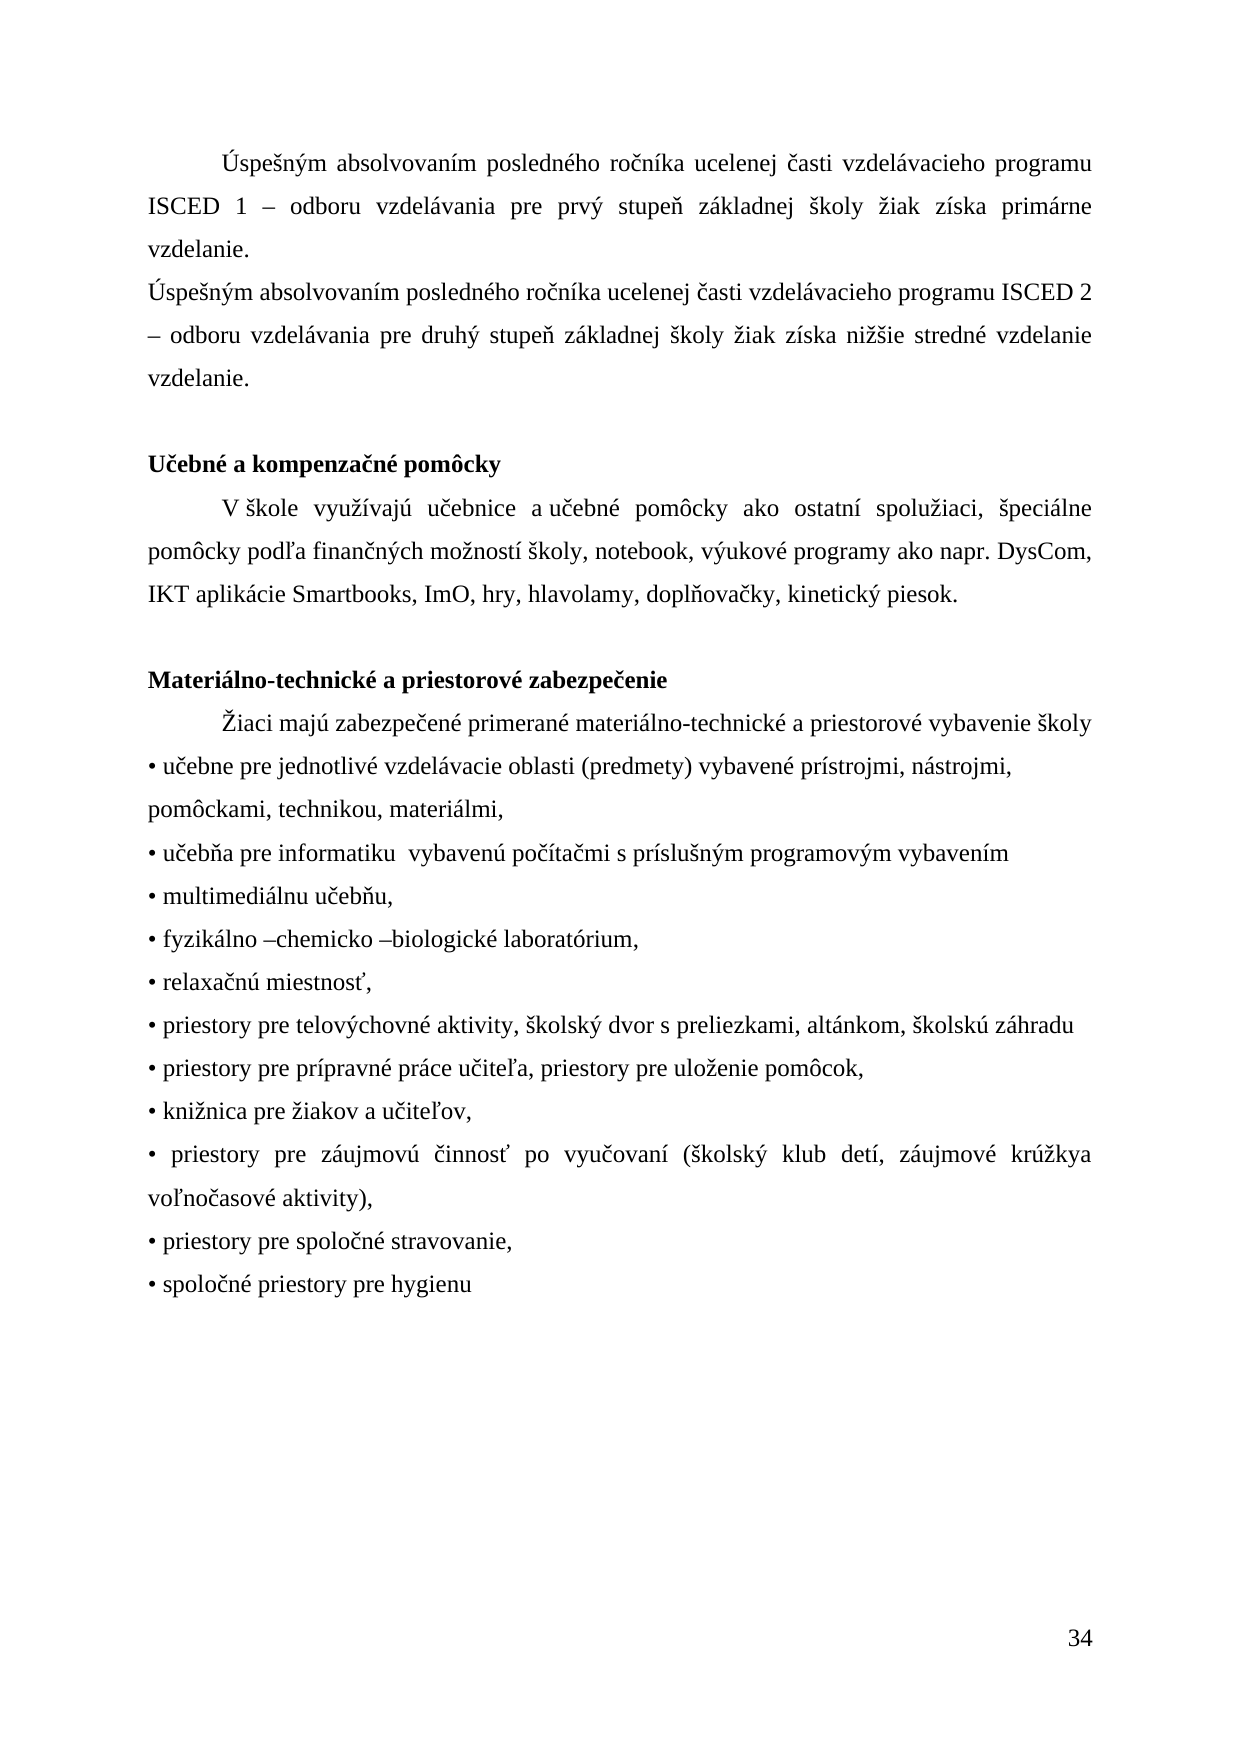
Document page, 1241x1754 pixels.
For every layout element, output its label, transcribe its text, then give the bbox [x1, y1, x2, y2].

text • fyzikálno –chemicko –biologické laboratórium, [148, 924, 1093, 953]
text Učebné a kompenzačné pomôcky [148, 449, 1093, 478]
text • priestory pre záujmovú činnosť po vyučovaní (školský klub detí, záujmové krúžkya voľnočasové aktivity), [148, 1139, 1093, 1211]
text • multimediálnu učebňu, [148, 881, 1093, 909]
text • priestory pre spoločné stravovanie, [148, 1226, 1093, 1254]
text • knižnica pre žiakov a učiteľov, [148, 1096, 1093, 1125]
text • spoločné priestory pre hygienu [148, 1269, 1093, 1298]
text Materiálno-technické a priestorové zabezpečenie [148, 665, 1093, 694]
text pomôckami, technikou, materiálmi, [148, 794, 1093, 823]
text • relaxačnú miestnosť, [148, 967, 1093, 996]
text Žiaci majú zabezpečené primerané materiálno-technické a priestorové vybavenie školy [148, 708, 1093, 737]
text • učebne pre jednotlivé vzdelávacie oblasti (predmety) vybavené prístrojmi, nástrojmi, [148, 751, 1093, 780]
text Úspešným absolvovaním posledného ročníka ucelenej časti vzdelávacieho programu ISCED 2 – odboru vzdelávania pre druhý stupeň základnej školy žiak získa nižšie stredné vzdelanie vzdelanie. [148, 277, 1093, 392]
text • priestory pre prípravné práce učiteľa, priestory pre uloženie pomôcok, [148, 1053, 1093, 1082]
text • učebňa pre informatiku vybavenú počítačmi s príslušným programovým vybavením [148, 838, 1093, 866]
text Úspešným absolvovaním posledného ročníka ucelenej časti vzdelávacieho programu ISCED 1 – odboru vzdelávania pre prvý stupeň základnej školy žiak získa primárne vzdelanie. [148, 148, 1093, 263]
text V škole využívajú učebnice a učebné pomôcky ako ostatní spolužiaci, špeciálne pomôcky podľa finančných možností školy, notebook, výukové programy ako napr. DysCom, IKT aplikácie Smartbooks, ImO, hry, hlavolamy, doplňovačky, kinetický piesok. [148, 493, 1093, 608]
text • priestory pre telovýchovné aktivity, školský dvor s preliezkami, altánkom, školskú záhradu [148, 1010, 1093, 1039]
